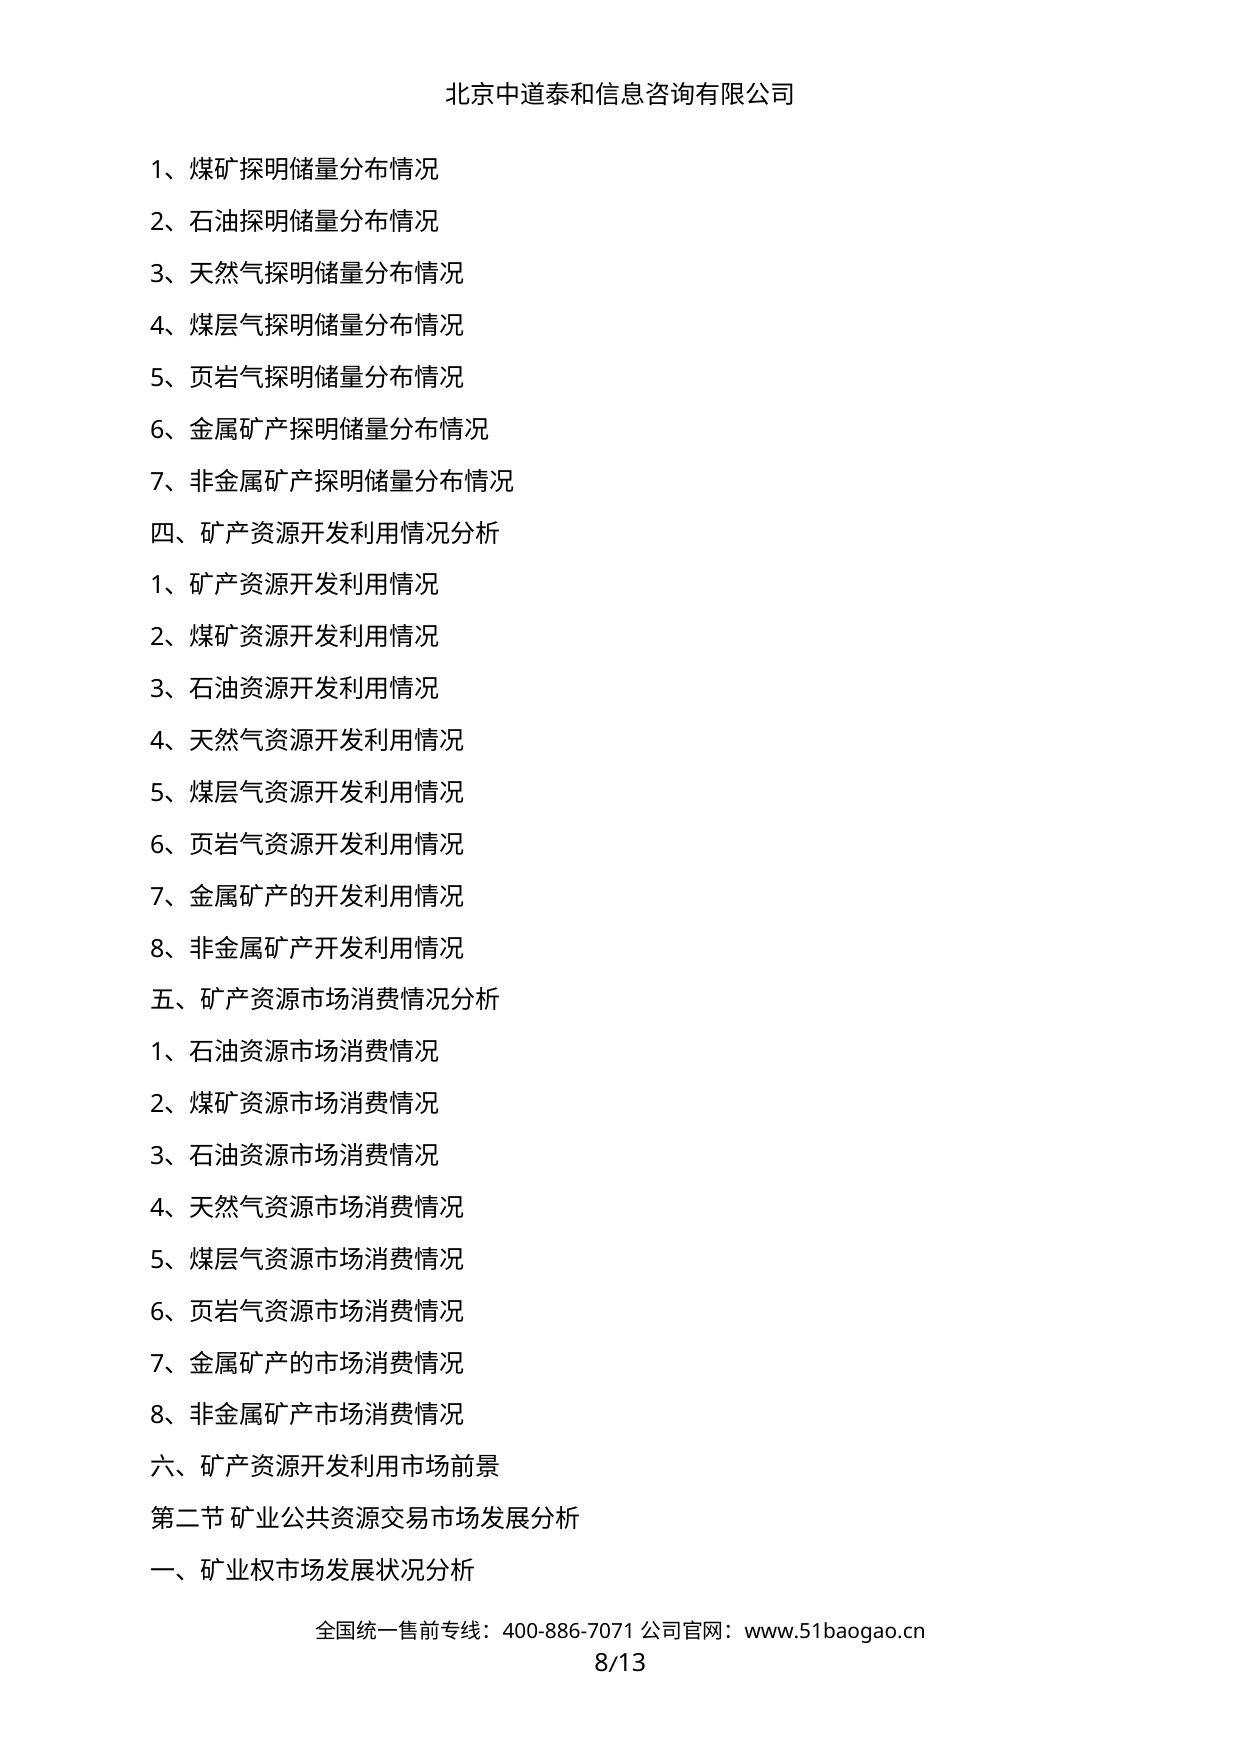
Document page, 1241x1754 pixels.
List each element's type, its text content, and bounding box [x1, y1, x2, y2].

text 3、石油资源市场消费情况 [150, 1136, 1090, 1172]
text 7、金属矿产的开发利用情况 [150, 876, 1090, 912]
text 2、煤矿资源市场消费情况 [150, 1084, 1090, 1120]
text 2、石油探明储量分布情况 [150, 202, 1090, 238]
text 5、页岩气探明储量分布情况 [150, 357, 1090, 394]
text 五、矿产资源市场消费情况分析 [150, 980, 1090, 1016]
text 5、煤层气资源市场消费情况 [150, 1239, 1090, 1276]
text 1、煤矿探明储量分布情况 [150, 150, 1090, 186]
text 一、矿业权市场发展状况分析 [150, 1551, 1090, 1587]
text 8、非金属矿产开发利用情况 [150, 928, 1090, 964]
text 1、矿产资源开发利用情况 [150, 565, 1090, 601]
text 7、金属矿产的市场消费情况 [150, 1343, 1090, 1379]
text 四、矿产资源开发利用情况分析 [150, 513, 1090, 549]
text 3、天然气探明储量分布情况 [150, 254, 1090, 290]
text 3、石油资源开发利用情况 [150, 669, 1090, 705]
text 第二节 矿业公共资源交易市场发展分析 [150, 1499, 1090, 1535]
text 5、煤层气资源开发利用情况 [150, 772, 1090, 809]
text 1、石油资源市场消费情况 [150, 1032, 1090, 1068]
text 6、页岩气资源开发利用情况 [150, 824, 1090, 861]
text 4、煤层气探明储量分布情况 [150, 306, 1090, 342]
text 4、天然气资源市场消费情况 [150, 1187, 1090, 1224]
text 六、矿产资源开发利用市场前景 [150, 1447, 1090, 1483]
text 7、非金属矿产探明储量分布情况 [150, 461, 1090, 497]
text 6、页岩气资源市场消费情况 [150, 1291, 1090, 1327]
text 6、金属矿产探明储量分布情况 [150, 409, 1090, 446]
text 8、非金属矿产市场消费情况 [150, 1395, 1090, 1431]
text 2、煤矿资源开发利用情况 [150, 617, 1090, 653]
text 4、天然气资源开发利用情况 [150, 721, 1090, 757]
